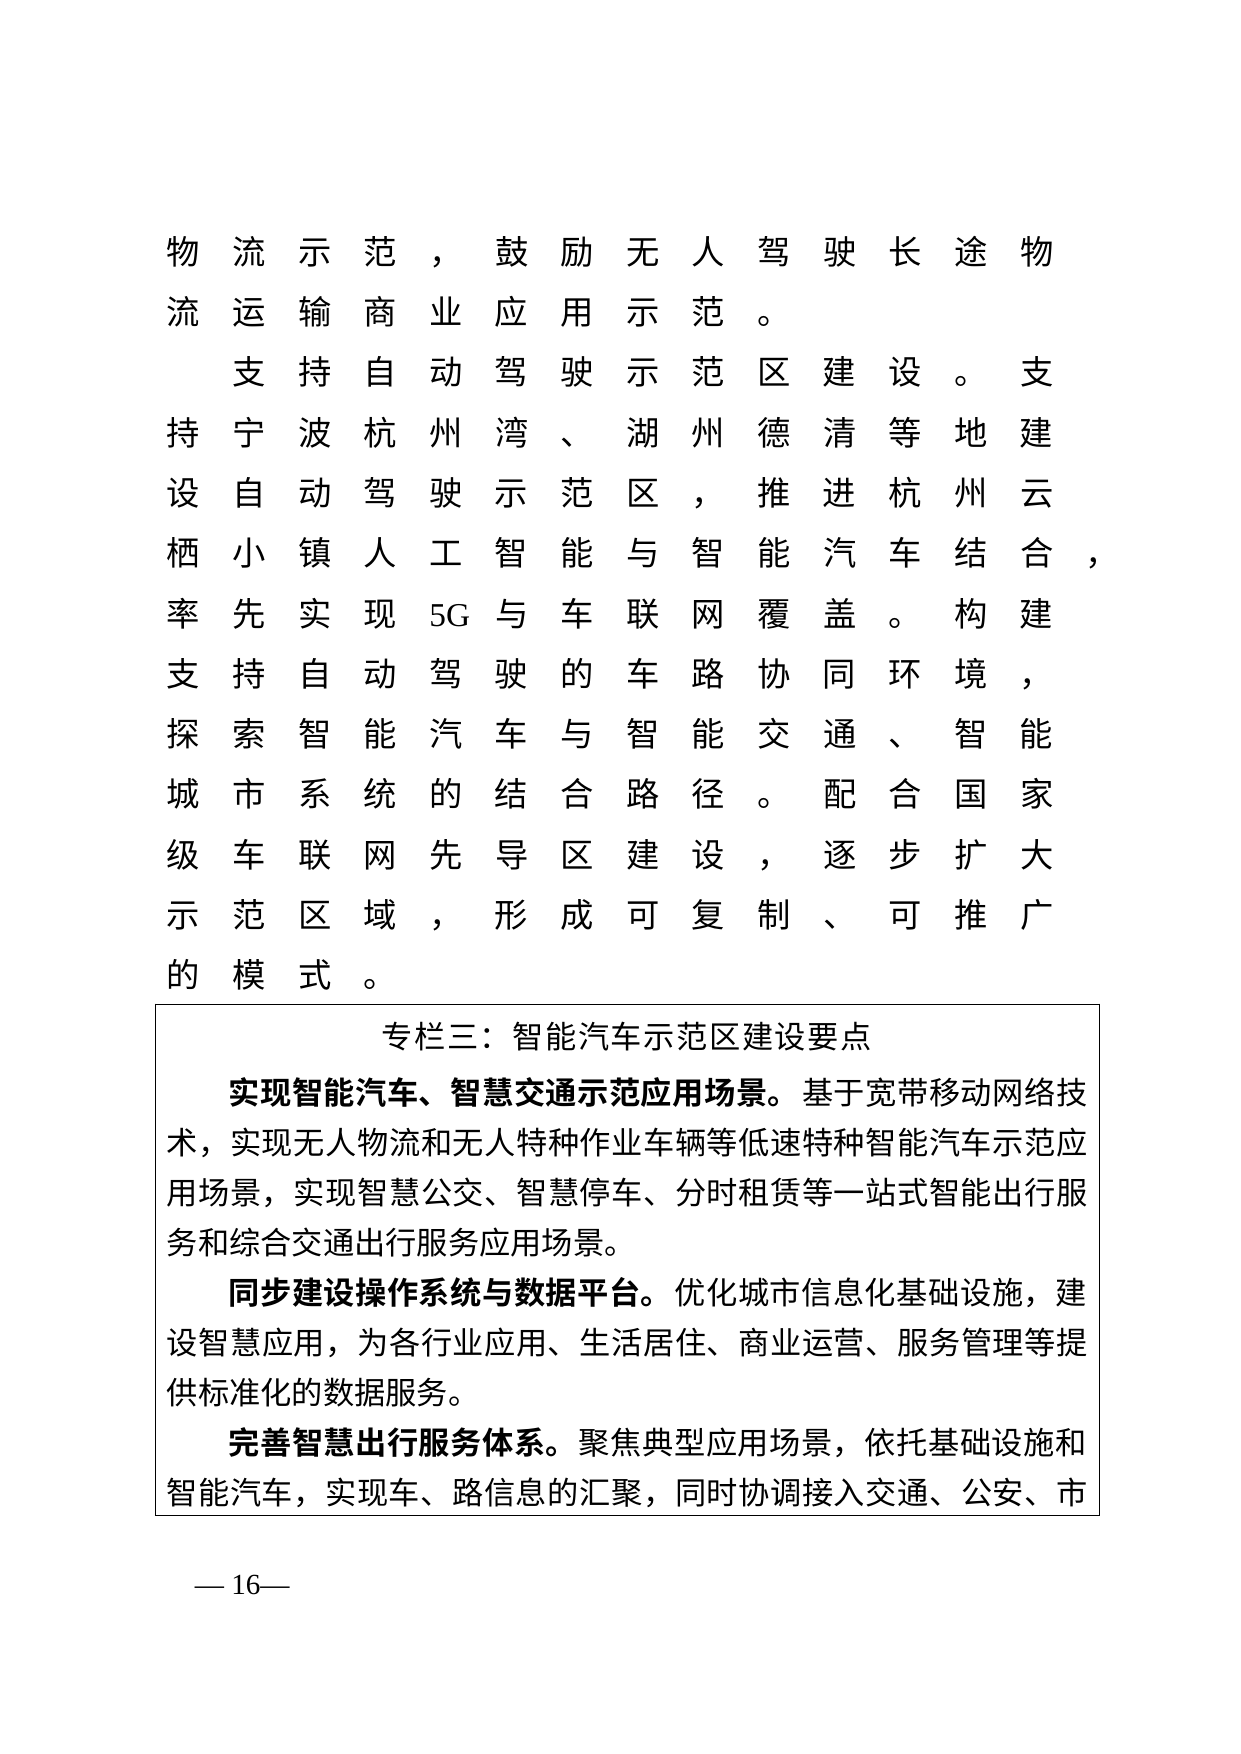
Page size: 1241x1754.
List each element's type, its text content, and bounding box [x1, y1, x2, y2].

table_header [156, 1005, 1099, 1515]
text 支持自动驾驶示范区建设。支持宁波杭州湾、湖州德清等地建设自动驾驶示范区，推进杭州云栖小镇人工智能与智能汽车结合，率先实现5G与车联网覆盖。构建支持自动驾驶的车路协同环境，探索智能汽车与智能交通、智能城市系统的结合路径。配合国家级车联网先导区建设，逐步扩大示范区域，形成可复制、可推广的模式。 [167, 340, 1085, 1003]
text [167, 219, 1085, 340]
